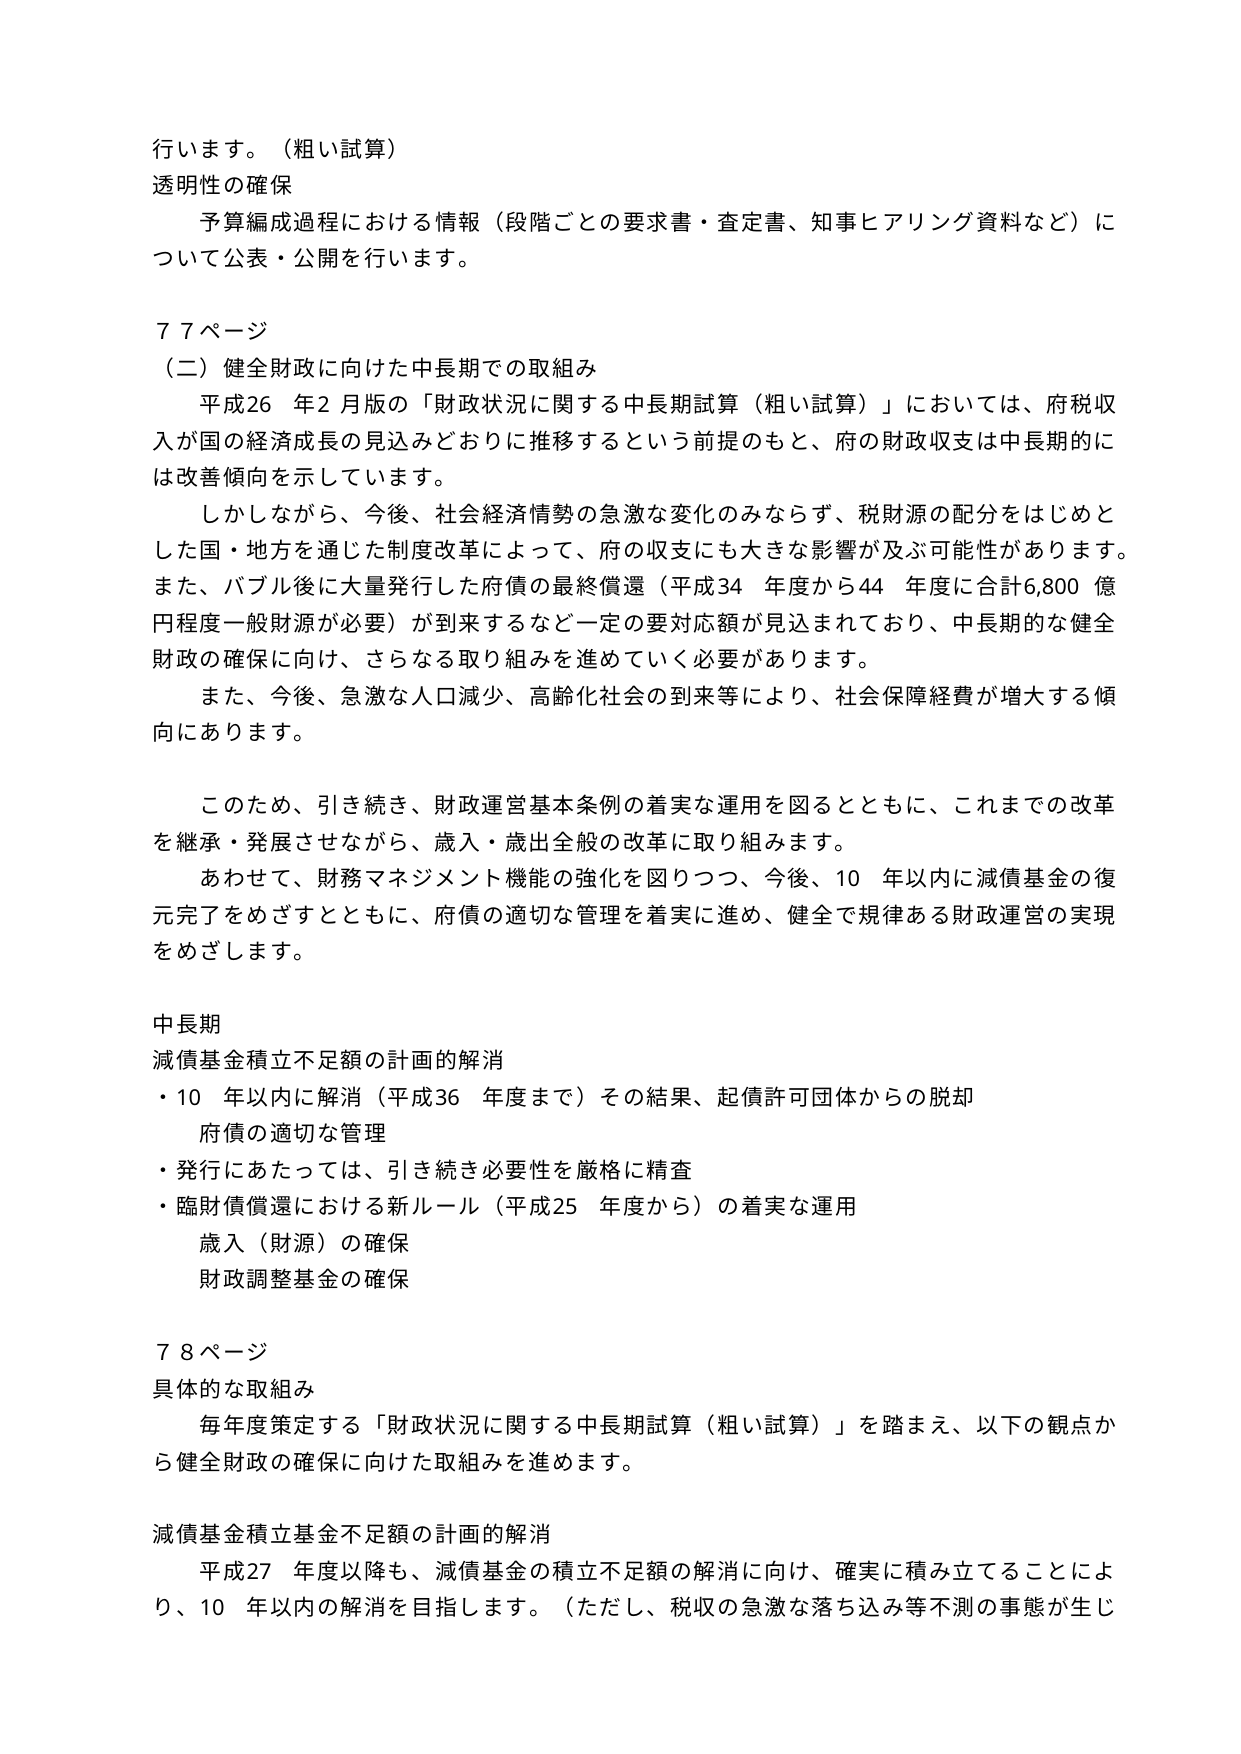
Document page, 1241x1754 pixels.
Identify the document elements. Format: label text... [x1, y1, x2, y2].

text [152, 1551, 1117, 1624]
text 予算編成過程における情報（段階ごとの要求書・査定書、知事ヒアリング資料など）について公表・公開を行います。 [152, 202, 1117, 275]
text 減債基金積立基金不足額の計画的解消 [152, 1515, 1117, 1551]
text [152, 129, 1117, 166]
text 透明性の確保 [152, 166, 1117, 202]
text 府債の適切な管理 [152, 1114, 1117, 1150]
text しかしながら、今後、社会経済情勢の急激な変化のみならず、税財源の配分をはじめとした国・地方を通じた制度改革によって、府の収支にも大きな影響が及ぶ可能性があります。また、バブル後に大量発行した府債の最終償還（平成34年度から44年度に合計6,800億円程度一般財源が必要）が到来するなど一定の要対応額が見込まれており、中長期的な健全財政の確保に向け、さらなる取り組みを進めていく必要があります。 [152, 494, 1117, 676]
text 毎年度策定する「財政状況に関する中長期試算（粗い試算）」を踏まえ、以下の観点から健全財政の確保に向けた取組みを進めます。 [152, 1406, 1117, 1478]
text また、今後、急激な人口減少、高齢化社会の到来等により、社会保障経費が増大する傾向にあります。 [152, 676, 1117, 749]
text （二）健全財政に向けた中長期での取組み [152, 348, 1117, 385]
text ・臨財債償還における新ルール（平成25年度から）の着実な運用 [152, 1187, 1117, 1223]
text ・10年以内に解消（平成36年度まで）その結果、起債許可団体からの脱却 [152, 1077, 1117, 1114]
text ７８ページ [152, 1333, 1117, 1369]
text 平成26年2月版の「財政状況に関する中長期試算（粗い試算）」においては、府税収入が国の経済成長の見込みどおりに推移するという前提のもと、府の財政収支は中長期的には改善傾向を示しています。 [152, 385, 1117, 494]
text 財政調整基金の確保 [152, 1260, 1117, 1296]
text 減債基金積立不足額の計画的解消 [152, 1041, 1117, 1077]
text ７７ページ [152, 312, 1117, 348]
text ・発行にあたっては、引き続き必要性を厳格に精査 [152, 1150, 1117, 1187]
text このため、引き続き、財政運営基本条例の着実な運用を図るとともに、これまでの改革を継承・発展させながら、歳入・歳出全般の改革に取り組みます。 [152, 786, 1117, 859]
text 歳入（財源）の確保 [152, 1223, 1117, 1260]
text 中長期 [152, 1004, 1117, 1041]
text 具体的な取組み [152, 1369, 1117, 1406]
text あわせて、財務マネジメント機能の強化を図りつつ、今後、10年以内に減債基金の復元完了をめざすとともに、府債の適切な管理を着実に進め、健全で規律ある財政運営の実現をめざします。 [152, 859, 1117, 968]
